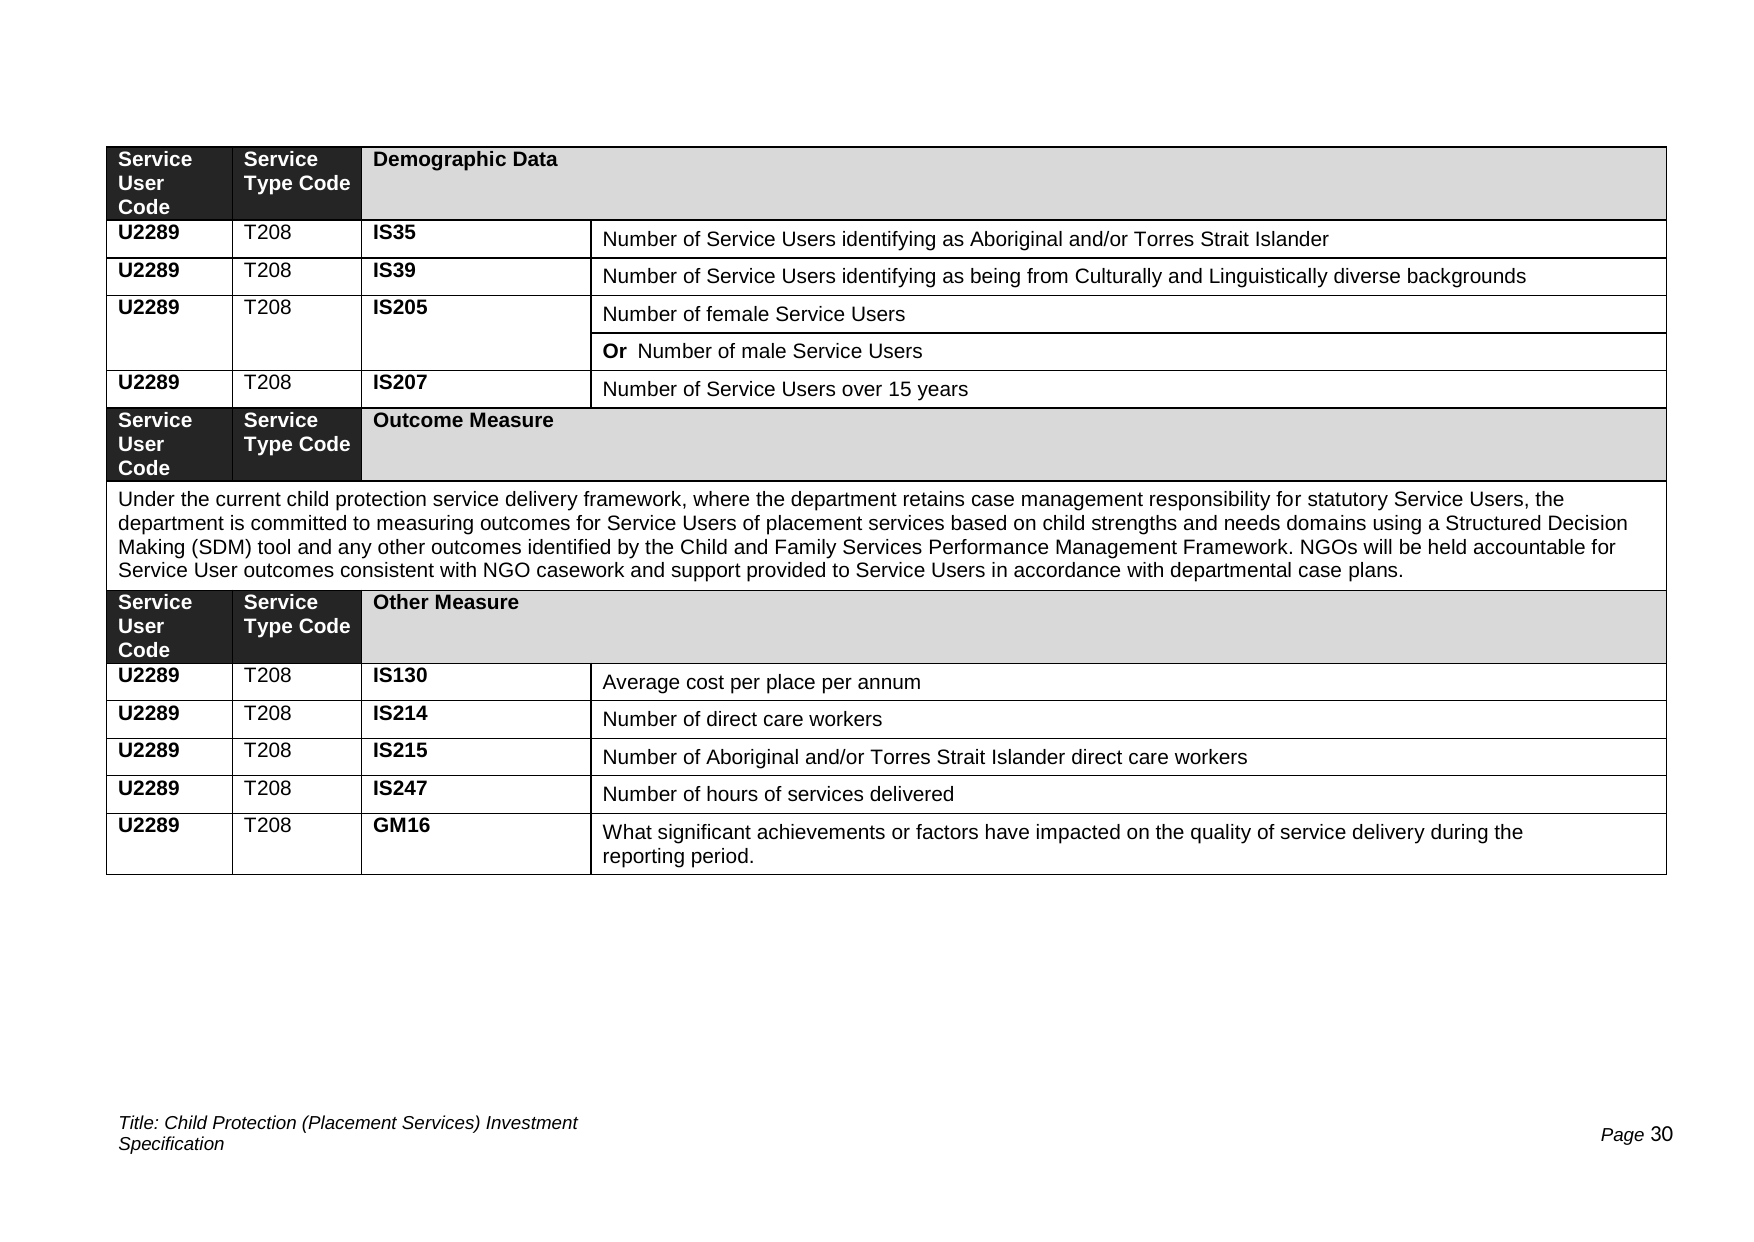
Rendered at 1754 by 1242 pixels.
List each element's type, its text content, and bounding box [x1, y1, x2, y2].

table_cell What significant achievements or factors have impacted on the quality of service delivery during the reporting period. [592, 814, 1666, 874]
table_cell Outcome Measure [362, 409, 1666, 480]
table_cell Service User Code [107, 409, 232, 480]
table_cell IS205 [362, 296, 590, 370]
table_cell Other Measure [362, 591, 1666, 663]
table_cell Service Type Code [233, 591, 361, 663]
table_cell Service Type Code [233, 409, 361, 480]
table_cell T208 [233, 814, 361, 874]
table_cell T208 [233, 221, 361, 257]
table_cell T208 [233, 259, 361, 295]
table_cell U2289 [107, 221, 232, 257]
table_cell T208 [233, 664, 361, 700]
table_cell U2289 [107, 664, 232, 700]
table_cell U2289 [107, 814, 232, 874]
table_cell IS130 [362, 664, 590, 700]
table_header Service User Code [107, 148, 232, 219]
table_cell Number of hours of services delivered [592, 776, 1666, 813]
table_cell U2289 [107, 371, 232, 407]
table_cell IS207 [362, 371, 590, 407]
table_cell Number of Aboriginal and/or Torres Strait Islander direct care workers [592, 739, 1666, 775]
table_cell Or Number of male Service Users [592, 334, 1666, 370]
table_cell Number of Service Users identifying as Aboriginal and/or Torres Strait Islander [592, 221, 1666, 257]
table_cell T208 [233, 371, 361, 407]
table_cell Number of Service Users identifying as being from Culturally and Linguistically diverse backgrounds [592, 259, 1666, 295]
table_cell U2289 [107, 701, 232, 738]
table_cell Number of female Service Users [592, 296, 1666, 332]
table_cell GM16 [362, 814, 590, 874]
table_cell Service User Code [107, 591, 232, 663]
table_cell IS247 [362, 776, 590, 813]
table_cell Under the current child protection service delivery framework, where the department retains case management responsibility for statutory Service Users, the department is committed to measuring outcomes for Service Users of placement services based on child strengths and needs domains using a Structured Decision Making (SDM) tool and any other outcomes identified by the Child and Family Services Performance Management Framework. NGOs will be held accountable for Service User outcomes consistent with NGO casework and support provided to Service Users in accordance with departmental case plans. [107, 482, 1666, 589]
table_cell U2289 [107, 259, 232, 295]
table_cell IS35 [362, 221, 590, 257]
table_header Service Type Code [233, 148, 361, 219]
table_cell T208 [233, 739, 361, 775]
table_cell Number of Service Users over 15 years [592, 371, 1666, 407]
table_cell T208 [233, 296, 361, 370]
table_cell U2289 [107, 296, 232, 370]
table_cell U2289 [107, 776, 232, 813]
table_cell IS214 [362, 701, 590, 738]
table_cell U2289 [107, 739, 232, 775]
table_header Demographic Data [362, 148, 1666, 219]
table_cell Number of direct care workers [592, 701, 1666, 738]
table_cell Average cost per place per annum [592, 664, 1666, 700]
table_cell IS39 [362, 259, 590, 295]
table_cell T208 [233, 701, 361, 738]
table_cell IS215 [362, 739, 590, 775]
table_cell T208 [233, 776, 361, 813]
